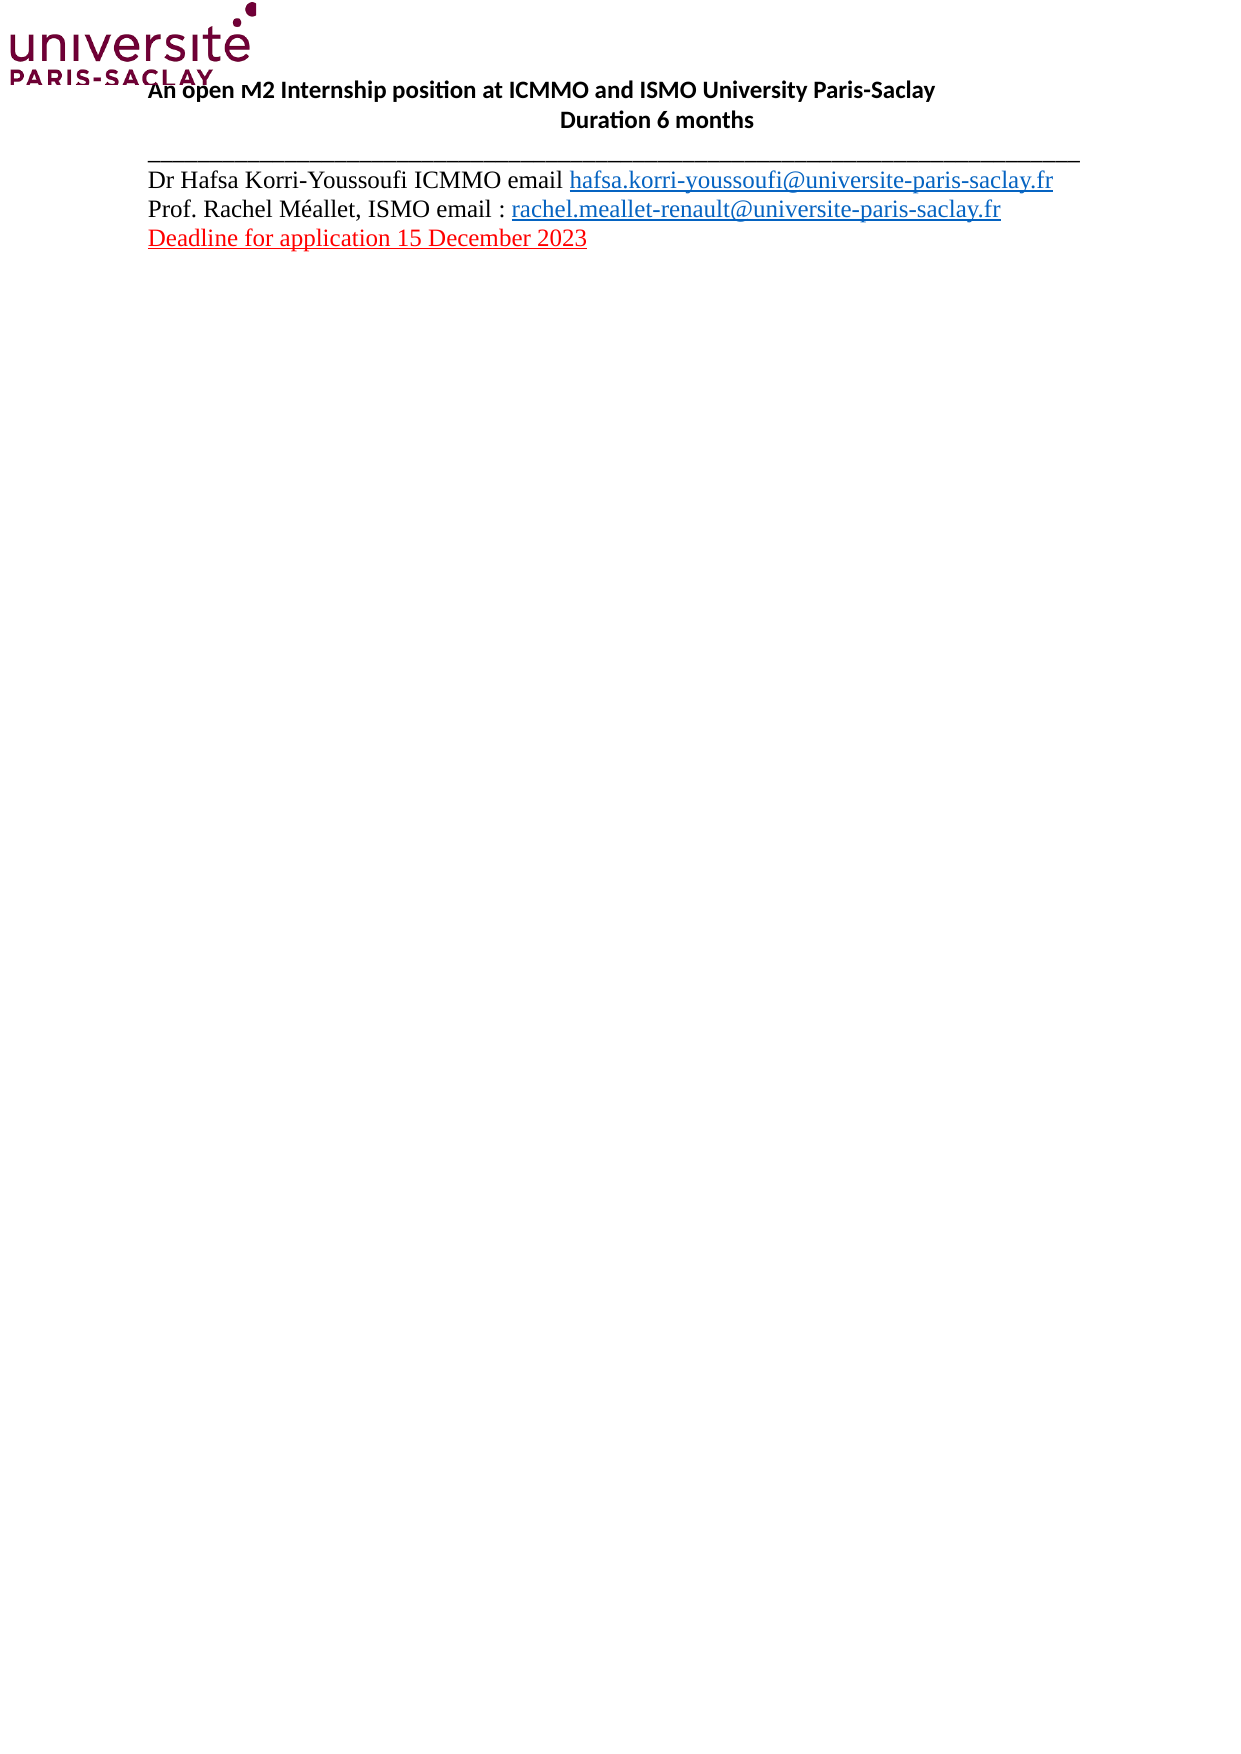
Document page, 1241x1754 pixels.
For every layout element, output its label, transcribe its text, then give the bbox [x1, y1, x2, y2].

text Dr Hafsa Korri-Youssoufi ICMMO email hafsa.korri-youssoufi@universite-paris-saclay.fr [148, 165, 1093, 194]
text Deadline for application 15 December 2023 [148, 223, 1093, 252]
text Prof. Rachel Méallet, ISMO email : rachel.meallet-renault@universite-paris-saclay.fr [148, 194, 1093, 223]
picture [10, 2, 256, 84]
